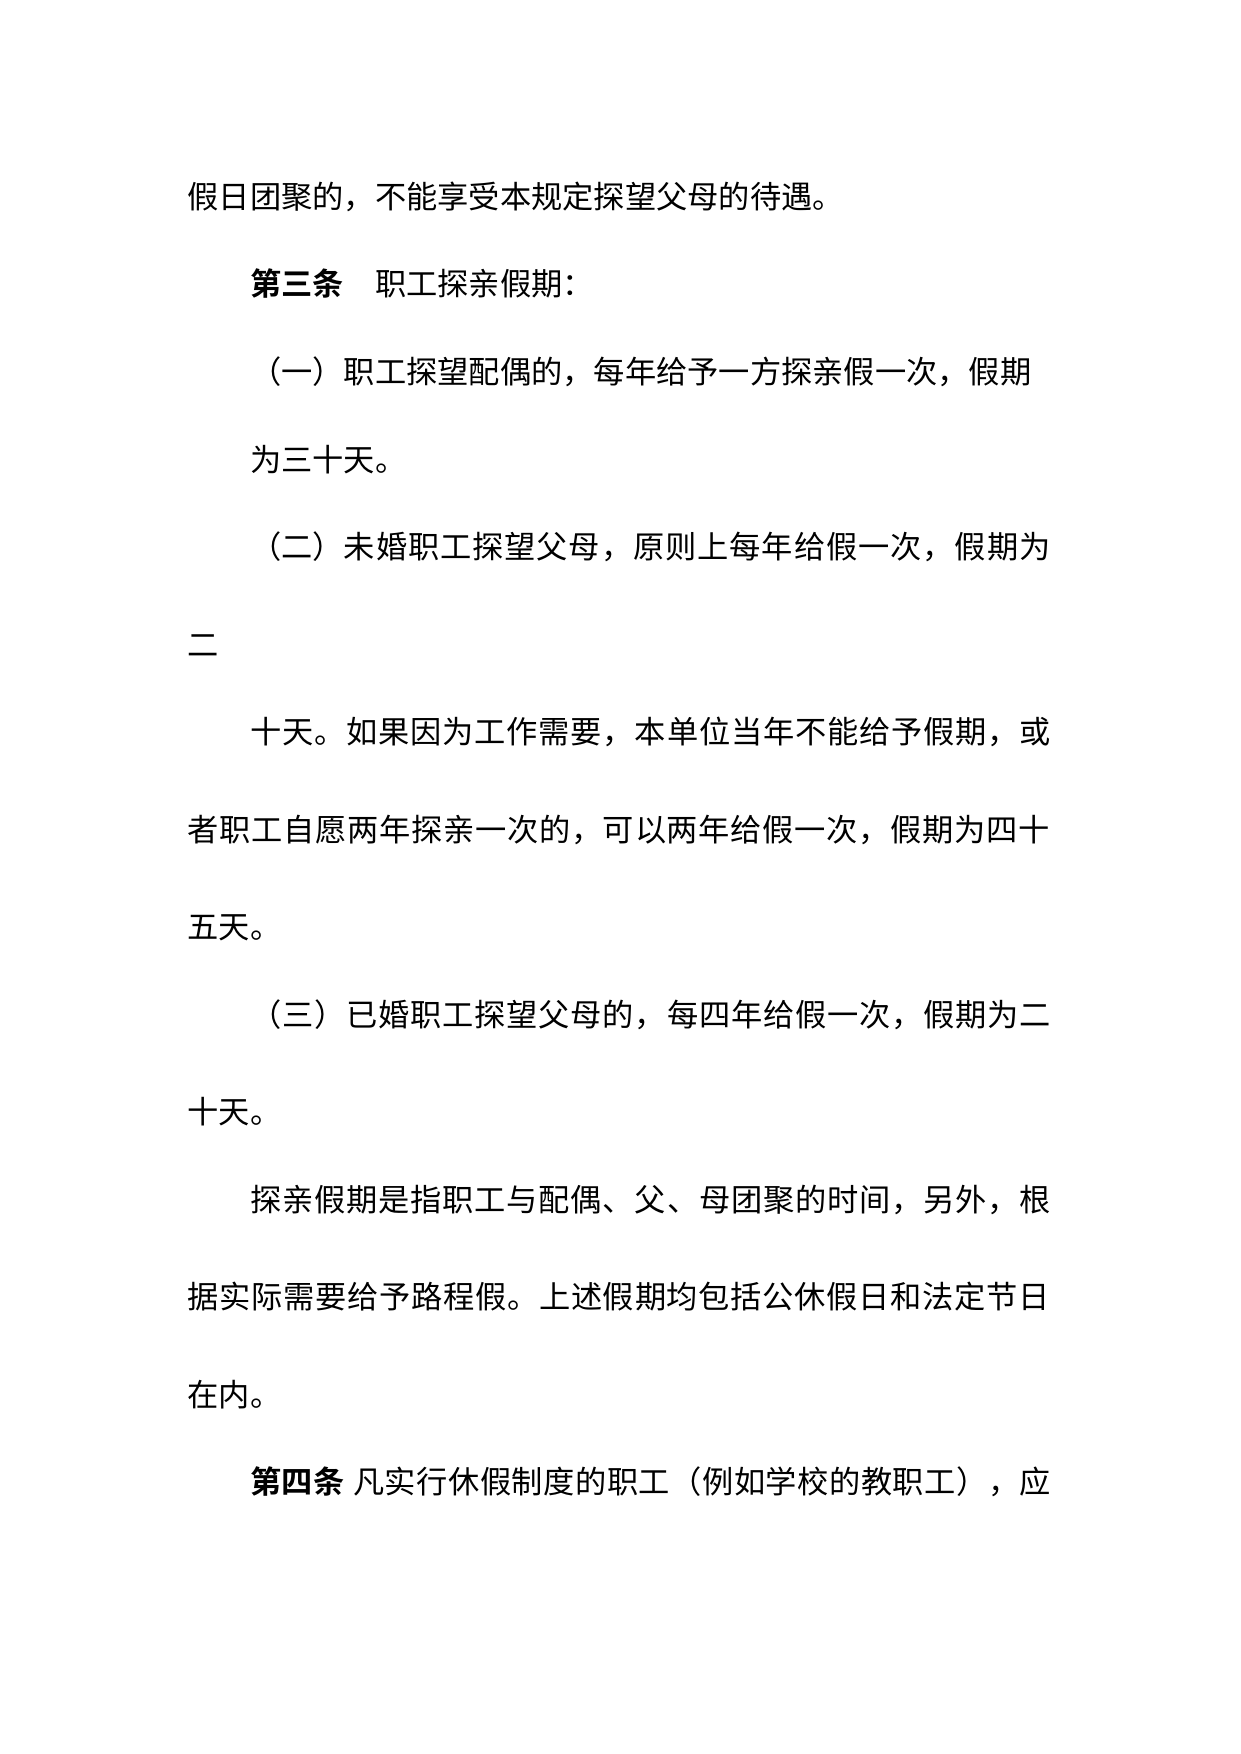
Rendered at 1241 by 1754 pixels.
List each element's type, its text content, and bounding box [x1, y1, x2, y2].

list 第三条 职工探亲假期： [187, 249, 1053, 314]
list 未婚职工探望父母，原则上每年给假一次，假期为二 [187, 512, 1053, 675]
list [187, 1448, 1053, 1513]
list 为三十天。 [187, 425, 1053, 490]
list 十天。如果因为工作需要，本单位当年不能给予假期，或者职工自愿两年探亲一次的，可以两年给假一次，假期为四十五天。 [187, 697, 1053, 957]
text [187, 162, 1053, 227]
list 职工探望配偶的，每年给予一方探亲假一次，假期 [187, 337, 1053, 402]
list （三）已婚职工探望父母的，每四年给假一次，假期为二十天。 [187, 980, 1053, 1143]
list 探亲假期是指职工与配偶、父、母团聚的时间，另外，根据实际需要给予路程假。上述假期均包括公休假日和法定节日在内。 [187, 1165, 1053, 1425]
